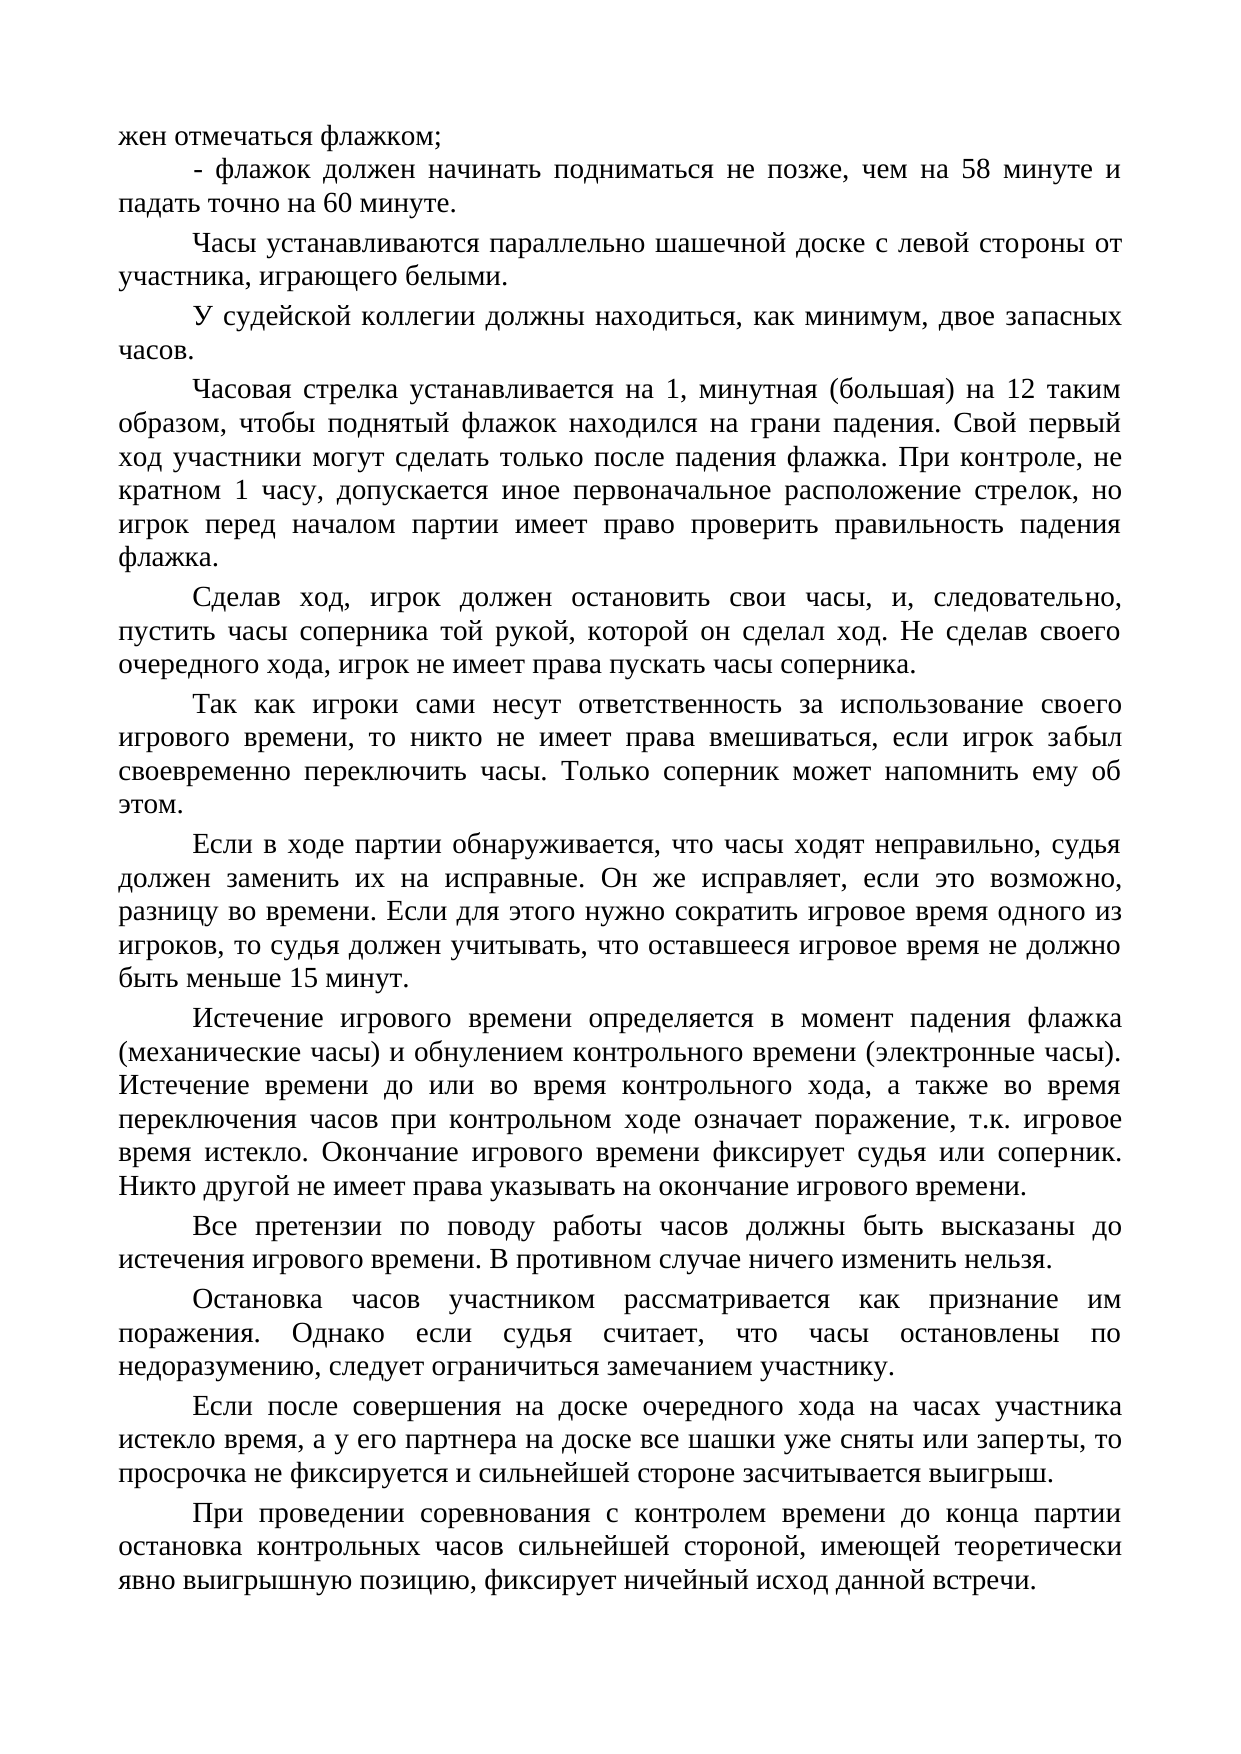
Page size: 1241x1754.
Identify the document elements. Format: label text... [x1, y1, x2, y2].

text Сделав ход, игрок должен остановить свои часы, и, следовательно, пустить часы соперника той рукой, которой он сделал ход. Не сделав своего очередного хода, игрок не имеет права пускать часы соперника. [118, 579, 1122, 680]
text Если после совершения на доске очередного хода на часах участника истекло время, а у его партнера на доске все шашки уже сняты или заперты, то просрочка не фиксируется и сильнейшей стороне засчитывается выигрыш. [118, 1388, 1122, 1489]
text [118, 118, 1122, 152]
text Остановка часов участником рассматривается как признание им поражения. Однако если судья считает, что часы остановлены по недоразумению, следует ограничиться замечанием участнику. [118, 1281, 1122, 1382]
text У судейской коллегии должны находиться, как минимум, двое запасных часов. [118, 298, 1122, 365]
text Часы устанавливаются параллельно шашечной доске с левой стороны от участника, играющего белыми. [118, 225, 1122, 292]
text Часовая стрелка устанавливается на 1, минутная (большая) на 12 таким образом, чтобы поднятый флажок находился на грани падения. Свой первый ход участники могут сделать только после падения флажка. При контроле, не кратном 1 часу, допускается иное первоначальное расположение стрелок, но игрок перед началом партии имеет право проверить правильность падения флажка. [118, 372, 1122, 573]
text Так как игроки сами несут ответственность за использование своего игрового времени, то никто не имеет права вмешиваться, если игрок забыл своевременно переключить часы. Только соперник может напомнить ему об этом. [118, 686, 1122, 820]
text Если в ходе партии обнаруживается, что часы ходят неправильно, судья должен заменить их на исправные. Он же исправляет, если это возможно, разницу во времени. Если для этого нужно сократить игровое время одного из игроков, то судья должен учитывать, что оставшееся игровое время не должно быть меньше 15 минут. [118, 826, 1122, 994]
text Все претензии по поводу работы часов должны быть высказаны до истечения игрового времени. В противном случае ничего изменить нельзя. [118, 1208, 1122, 1275]
text - флажок должен начинать подниматься не позже, чем на 58 минуте и падать точно на 60 минуте. [118, 152, 1122, 219]
text При проведении соревнования с контролем времени до конца партии остановка контрольных часов сильнейшей стороной, имеющей теоретически явно выигрышную позицию, фиксирует ничейный исход данной встречи. [118, 1495, 1122, 1596]
text Истечение игрового времени определяется в момент падения флажка (механические часы) и обнулением контрольного времени (электронные часы). Истечение времени до или во время контрольного хода, а также во время переключения часов при контрольном ходе означает поражение, т.к. игровое время истекло. Окончание игрового времени фиксирует судья или соперник. Никто другой не имеет права указывать на окончание игрового времени. [118, 1000, 1122, 1202]
